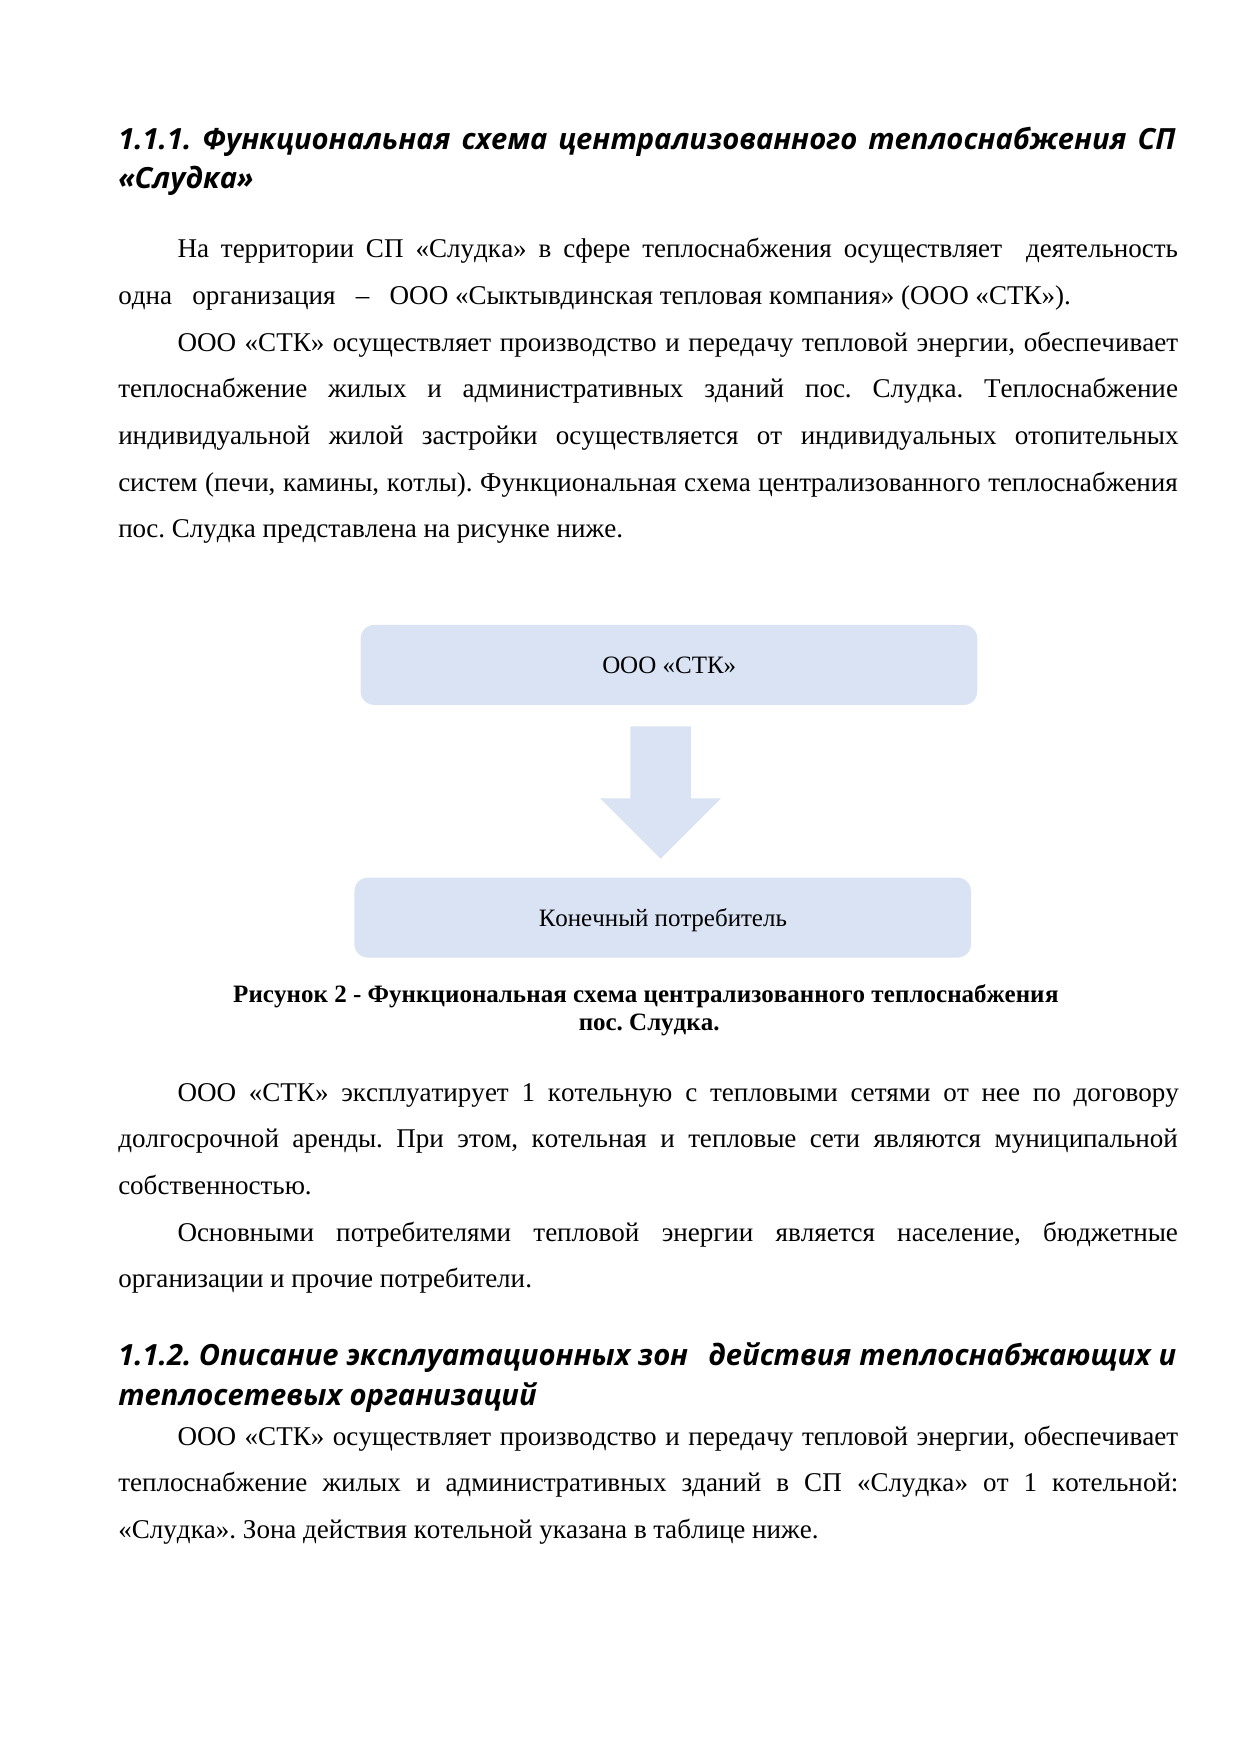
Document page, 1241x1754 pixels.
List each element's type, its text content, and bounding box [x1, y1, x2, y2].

text ООО «СТК» эксплуатирует 1 котельную с тепловыми сетями от нее по договору долгосрочной аренды. При этом, котельная и тепловые сети являются муниципальной собственностью. [118, 1076, 1180, 1200]
text ООО «СТК» осуществляет производство и передачу тепловой энергии, обеспечивает теплоснабжение жилых и административных зданий пос. Слудка. Теплоснабжение индивидуальной жилой застройки осуществляется от индивидуальных отопительных систем (печи, камины, котлы). Функциональная схема централизованного теплоснабжения пос. Слудка представлена на рисунке ниже. [118, 326, 1180, 544]
text Рисунок 2 - Функциональная схема централизованного теплоснабжения пос. Слудка. [118, 979, 1180, 1036]
text ООО «СТК» осуществляет производство и передачу тепловой энергии, обеспечивает теплоснабжение жилых и административных зданий в СП «Слудка» от 1 котельной: «Слудка». Зона действия котельной указана в таблице ниже. [118, 1420, 1180, 1544]
text На территории СП «Слудка» в сфере теплоснабжения осуществляет деятельность одна организация – ООО «Сыктывдинская тепловая компания» (ООО «СТК»). [118, 232, 1180, 310]
text Основными потребителями тепловой энергии является население, бюджетные организации и прочие потребители. [118, 1216, 1180, 1294]
subtitle 1.1.2. Описание эксплуатационных зон действия теплоснабжающих и теплосетевых организаций [118, 1334, 1180, 1413]
subtitle 1.1.1. Функциональная схема централизованного теплоснабжения СП «Слудка» [118, 118, 1180, 197]
